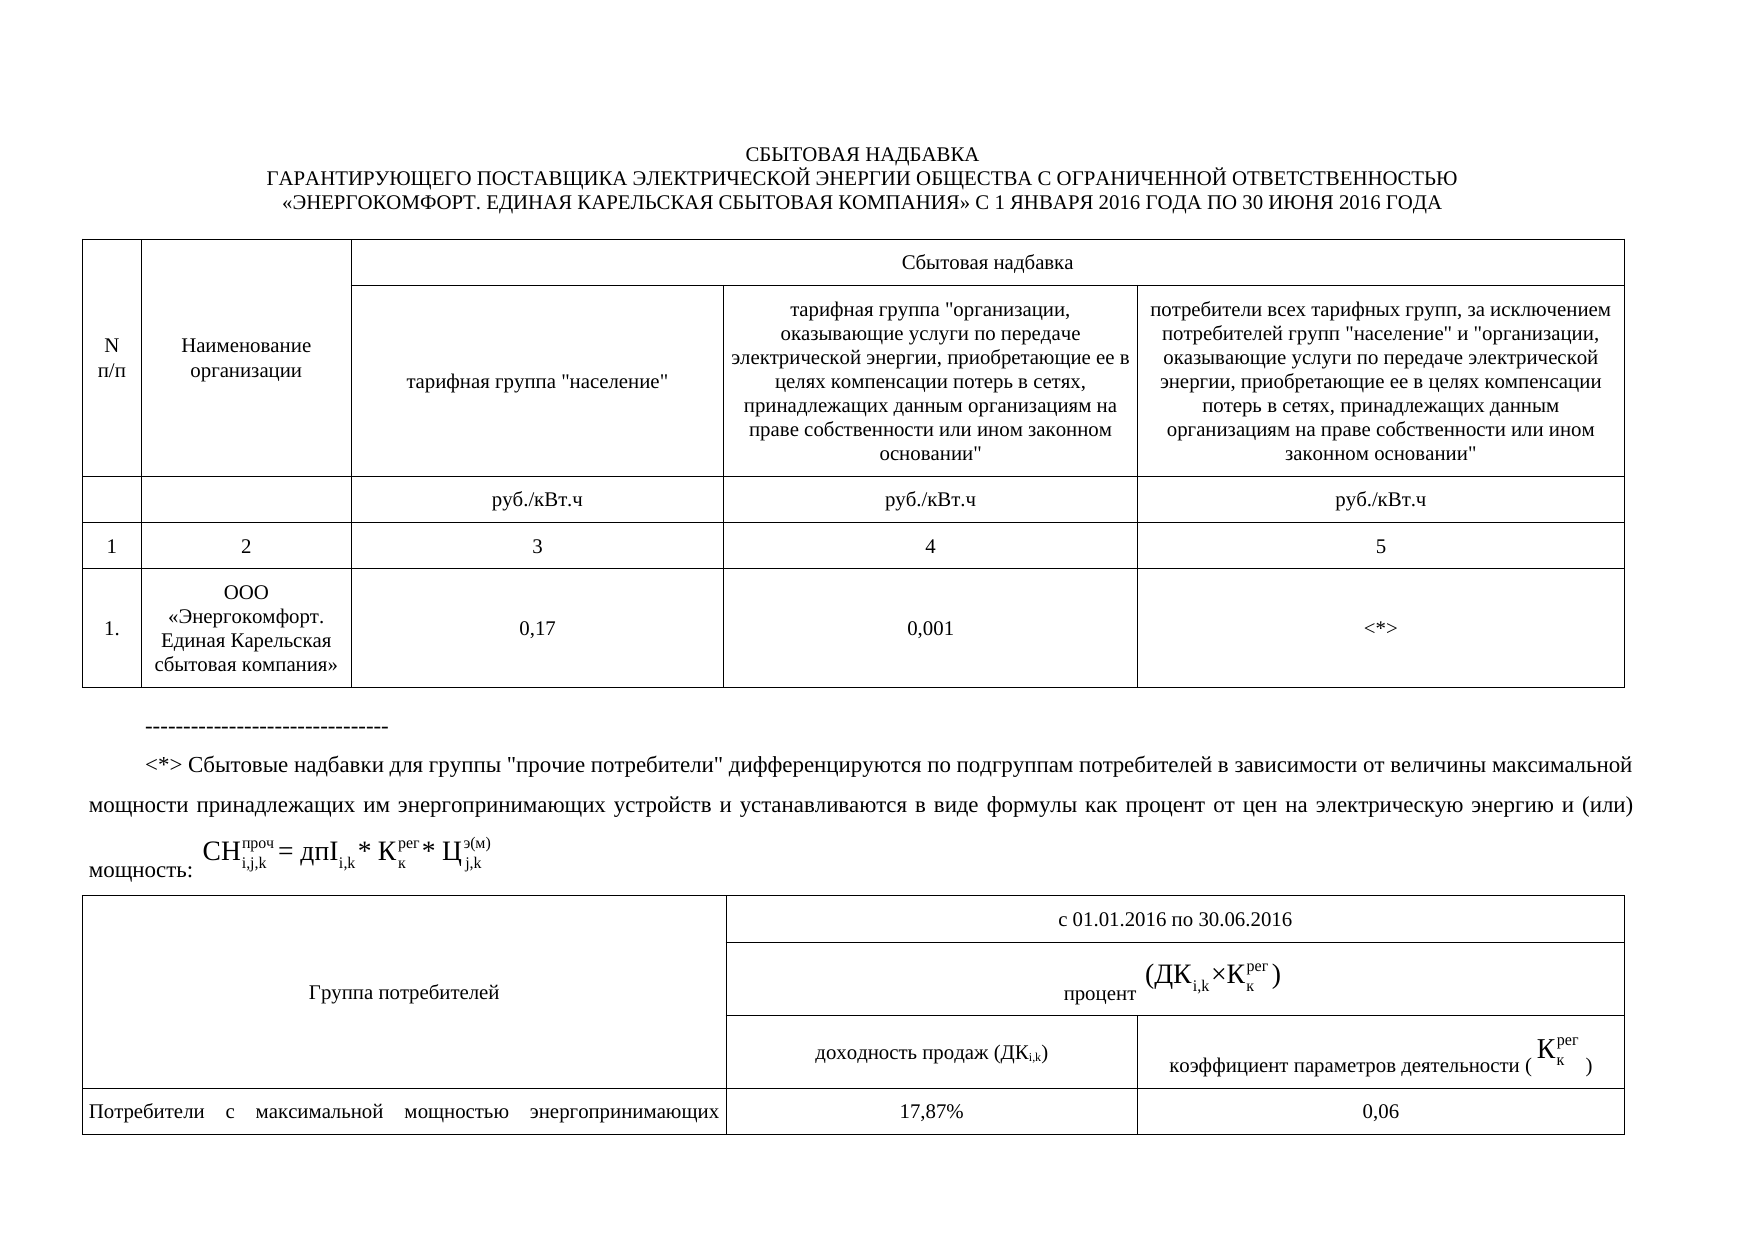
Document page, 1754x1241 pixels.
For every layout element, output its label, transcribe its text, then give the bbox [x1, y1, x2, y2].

table_cell [142, 477, 351, 522]
table_cell руб./кВт.ч [352, 477, 723, 522]
title СБЫТОВАЯ НАДБАВКА [89, 142, 1636, 166]
table_cell коэффициент параметров деятельности () [1138, 1016, 1624, 1088]
table_cell 5 [1138, 523, 1624, 568]
table_cell руб./кВт.ч [724, 477, 1137, 522]
table_cell тарифная группа "население" [352, 286, 723, 476]
table_cell [83, 477, 141, 522]
text <*> Сбытовые надбавки для группы "прочие потребители" дифференцируются по подгруппам потребителей в зависимости от величины максимальной мощности принадлежащих им энергопринимающих устройств и устанавливаются в виде формулы как процент от цен на электрическую энергию и (или) мощность: [89, 751, 1636, 882]
table_cell 4 [724, 523, 1137, 568]
table_cell руб./кВт.ч [1138, 477, 1624, 522]
table_header N п/п [83, 240, 141, 476]
table_cell 0,06 [1138, 1089, 1624, 1134]
table_cell 1 [83, 523, 141, 568]
table_header Наименование организации [142, 240, 351, 476]
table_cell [83, 1089, 726, 1134]
table_cell тарифная группа "организации, оказывающие услуги по передаче электрической энергии, приобретающие ее в целях компенсации потерь в сетях, принадлежащих данным организациям на праве собственности или ином законном основании" [724, 286, 1137, 476]
title ГАРАНТИРУЮЩЕГО ПОСТАВЩИКА ЭЛЕКТРИЧЕСКОЙ ЭНЕРГИИ ОБЩЕСТВА С ОГРАНИЧЕННОЙ ОТВЕТСТВЕННОСТЬЮ [89, 166, 1636, 190]
table_cell <*> [1138, 569, 1624, 687]
table_cell 1. [83, 569, 141, 687]
table_cell 2 [142, 523, 351, 568]
table_header Группа потребителей [83, 896, 726, 1088]
table_cell 0,17 [352, 569, 723, 687]
table_header Сбытовая надбавка [352, 240, 1624, 285]
text -------------------------------- [89, 712, 1636, 738]
table_cell 17,87% [727, 1089, 1137, 1134]
table_cell потребители всех тарифных групп, за исключением потребителей групп "население" и "организации, оказывающие услуги по передаче электрической энергии, приобретающие ее в целях компенсации потерь в сетях, принадлежащих данным организациям на праве собственности или ином законном основании" [1138, 286, 1624, 476]
table_header с 01.01.2016 по 30.06.2016 [727, 896, 1624, 942]
table_cell процент [727, 943, 1624, 1015]
table_cell доходность продаж (ДКi,k) [727, 1016, 1137, 1088]
table_cell ООО «Энергокомфорт. Единая Карельская сбытовая компания» [142, 569, 351, 687]
title «ЭНЕРГОКОМФОРТ. ЕДИНАЯ КАРЕЛЬСКАЯ СБЫТОВАЯ КОМПАНИЯ» С 1 ЯНВАРЯ 2016 ГОДА ПО 30 ИЮНЯ 2016 ГОДА [89, 190, 1636, 214]
table_cell 3 [352, 523, 723, 568]
table_cell 0,001 [724, 569, 1137, 687]
